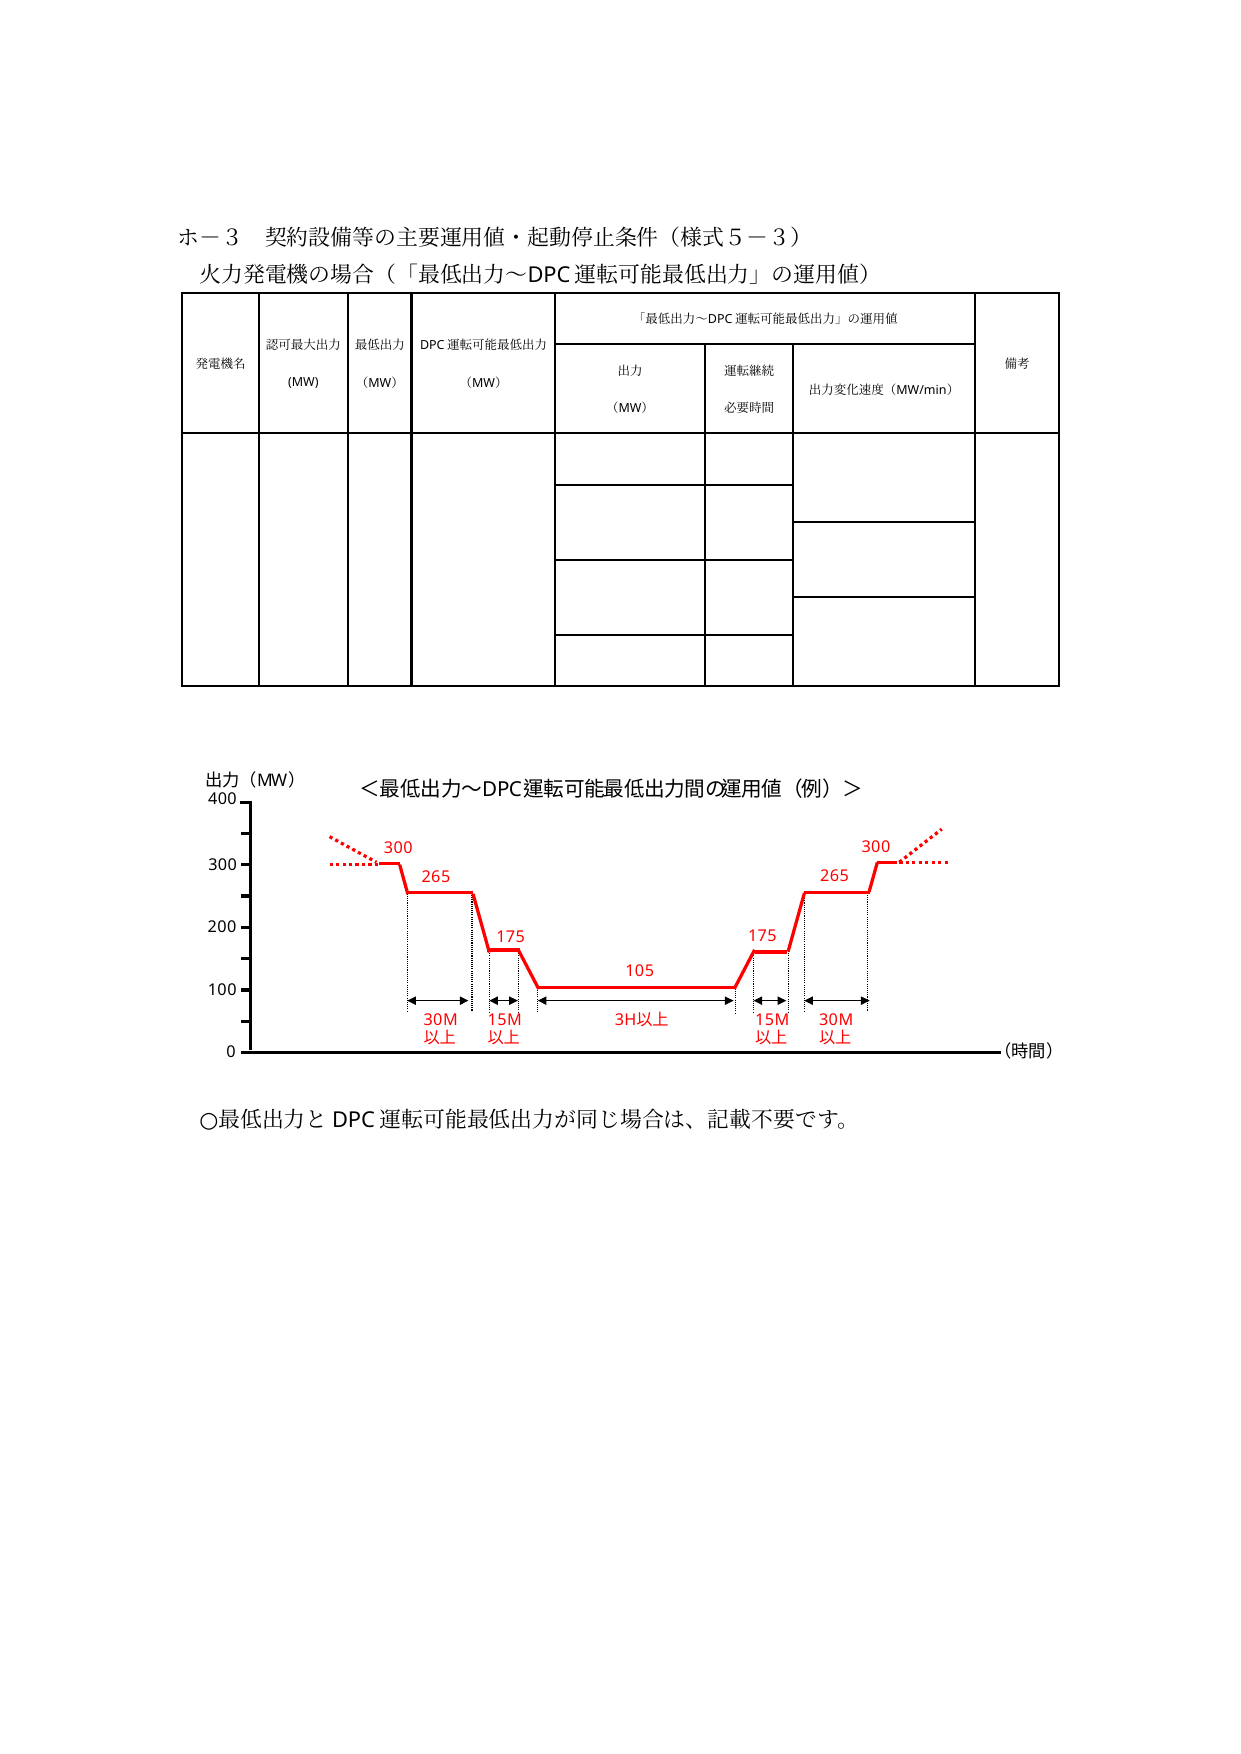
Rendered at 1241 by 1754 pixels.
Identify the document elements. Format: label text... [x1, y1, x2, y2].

table_cell 運転継続 必要時間 [706, 345, 792, 432]
table_cell [183, 434, 258, 685]
table_cell [260, 434, 347, 685]
table_cell [349, 434, 410, 685]
text ○最低出力とDPC運転可能最低出力が同じ場合は、記載不要です。 [177, 1100, 1063, 1137]
table_cell [556, 486, 704, 559]
table_cell 出力変化速度（MW/min） [794, 345, 974, 432]
table_cell [706, 434, 792, 484]
table_cell [794, 523, 974, 596]
table_cell [556, 561, 704, 634]
table_cell [556, 636, 704, 685]
table_header 発電機名 [183, 294, 258, 432]
table_header 備考 [976, 294, 1058, 432]
table_cell [413, 434, 554, 685]
table_cell [556, 434, 704, 484]
table_cell [976, 434, 1058, 685]
table_cell [706, 636, 792, 685]
table_cell [706, 561, 792, 634]
table_cell 出力 （MW） [556, 345, 704, 432]
table_cell [794, 598, 974, 685]
table_header 「最低出力～DPC運転可能最低出力」の運用値 [556, 294, 974, 343]
table_cell [794, 434, 974, 521]
table_header 認可最大出力 (MW) [260, 294, 347, 432]
text ホ－３ 契約設備等の主要運用値・起動停止条件（様式５－３） [177, 217, 1063, 254]
text 火力発電機の場合（「最低出力～DPC運転可能最低出力」の運用値） [177, 254, 1063, 292]
table_header 最低出力 （MW） [349, 294, 410, 432]
table_cell [706, 486, 792, 559]
table_header DPC運転可能最低出力 （MW） [413, 294, 554, 432]
